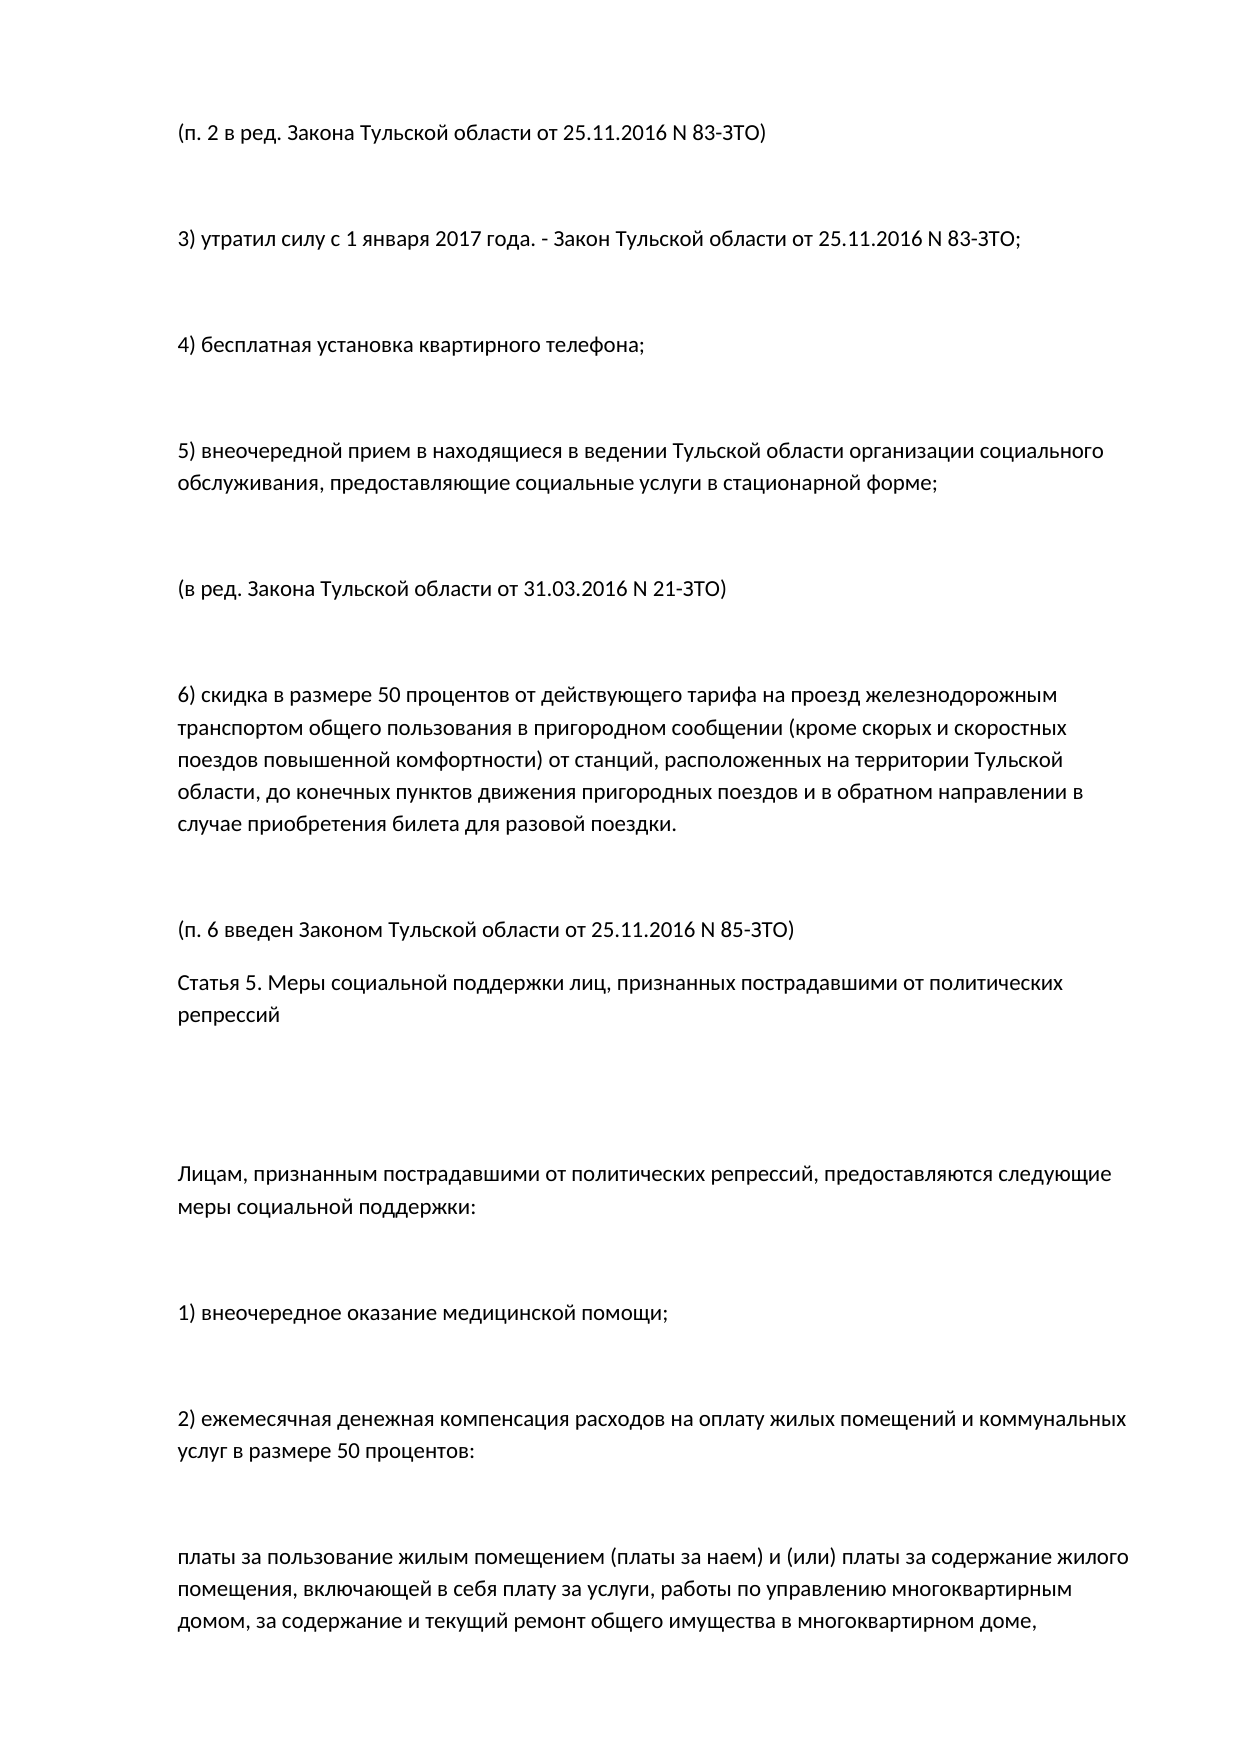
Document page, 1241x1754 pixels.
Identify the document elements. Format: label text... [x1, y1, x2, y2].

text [177, 1542, 1152, 1634]
text 6) скидка в размере 50 процентов от действующего тарифа на проезд железнодорожным транспортом общего пользования в пригородном сообщении (кроме скорых и скоростных поездов повышенной комфортности) от станций, расположенных на территории Тульской области, до конечных пунктов движения пригородных поездов и в обратном направлении в случае приобретения билета для разовой поездки. [177, 681, 1152, 837]
text 2) ежемесячная денежная компенсация расходов на оплату жилых помещений и коммунальных услуг в размере 50 процентов: [177, 1404, 1152, 1464]
text 3) утратил силу с 1 января 2017 года. - Закон Тульской области от 25.11.2016 N 83-ЗТО; [177, 224, 1152, 252]
text (п. 6 введен Законом Тульской области от 25.11.2016 N 85-ЗТО) [177, 915, 1152, 943]
text (в ред. Закона Тульской области от 31.03.2016 N 21-ЗТО) [177, 574, 1152, 602]
text 4) бесплатная установка квартирного телефона; [177, 330, 1152, 358]
text (п. 2 в ред. Закона Тульской области от 25.11.2016 N 83-ЗТО) [177, 118, 1152, 146]
text 5) внеочередной прием в находящиеся в ведении Тульской области организации социального обслуживания, предоставляющие социальные услуги в стационарной форме; [177, 436, 1152, 496]
text Лицам, признанным пострадавшими от политических репрессий, предоставляются следующие меры социальной поддержки: [177, 1159, 1152, 1220]
text 1) внеочередное оказание медицинской помощи; [177, 1298, 1152, 1326]
text Статья 5. Меры социальной поддержки лиц, признанных пострадавшими от политических репрессий [177, 968, 1152, 1028]
